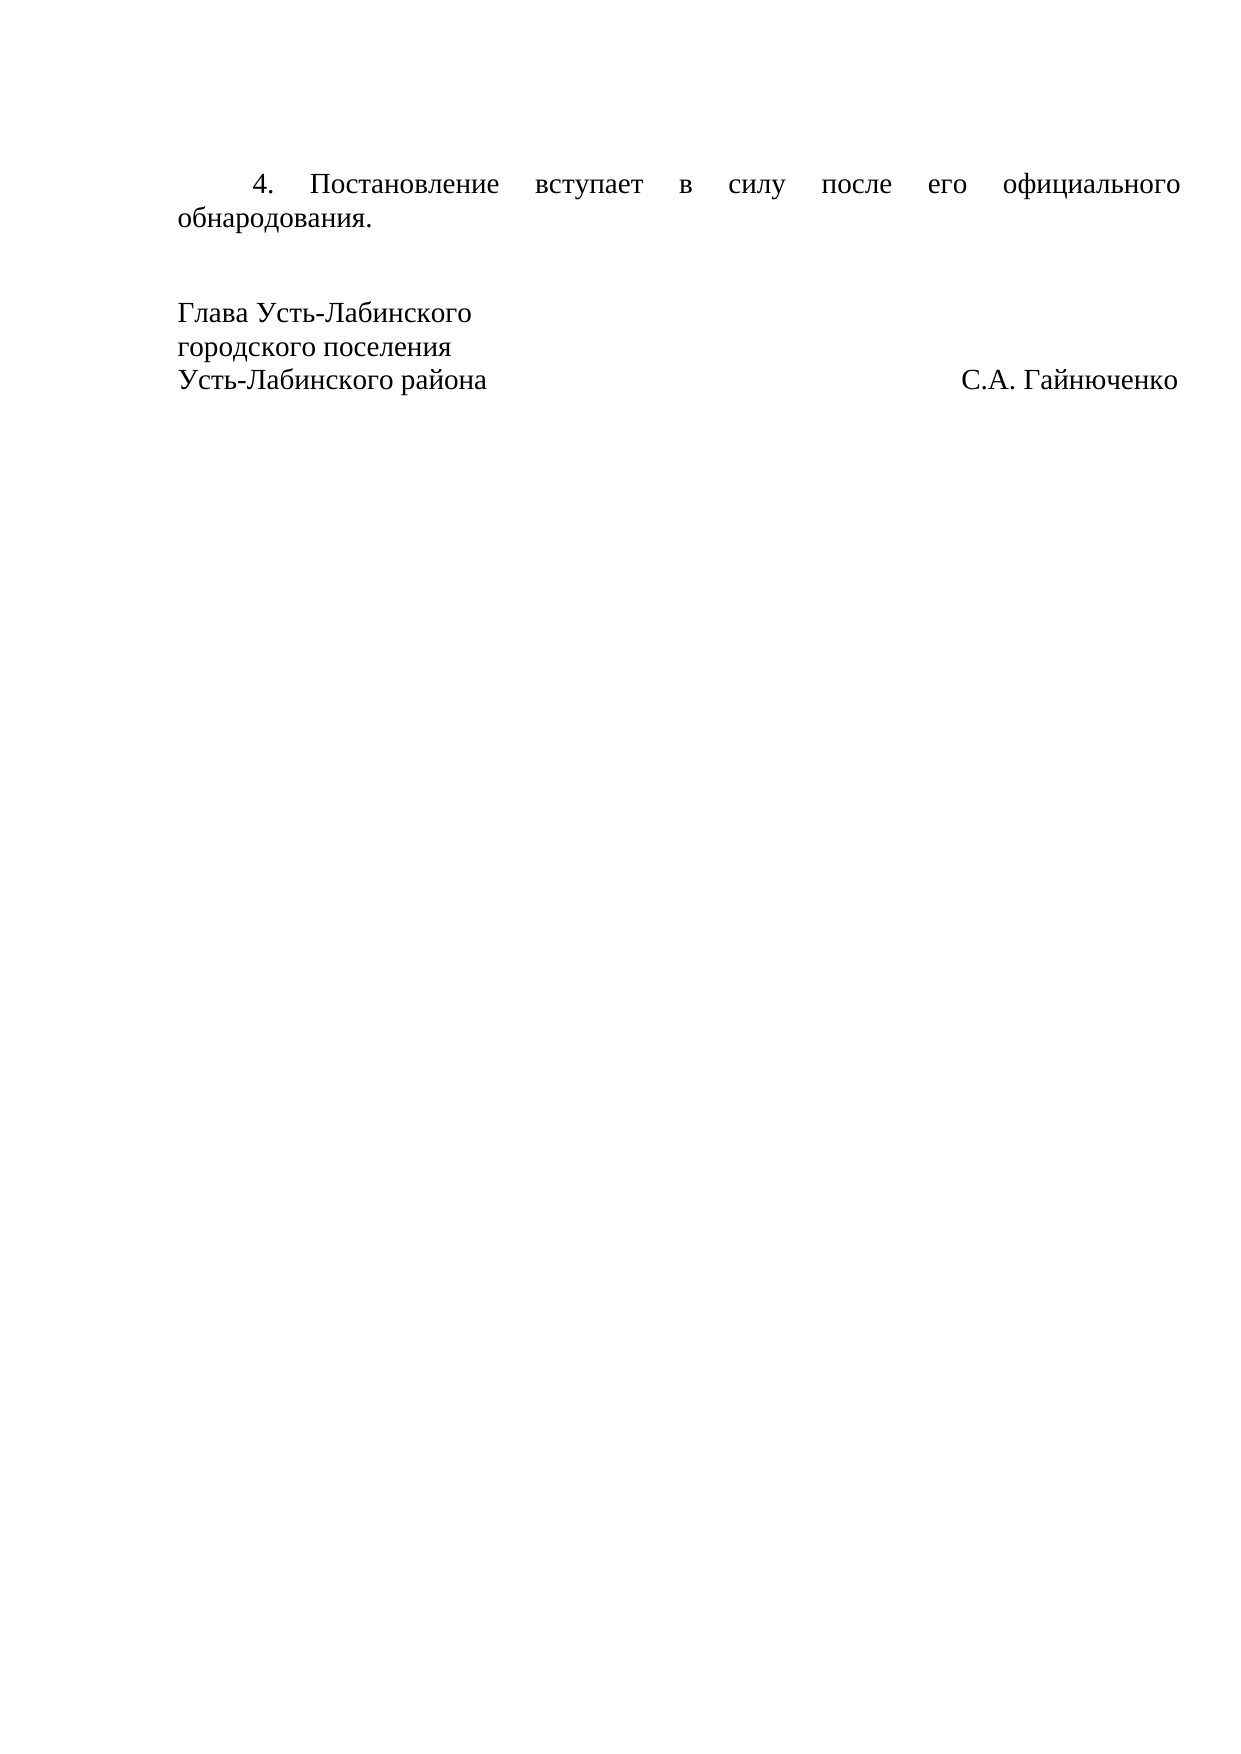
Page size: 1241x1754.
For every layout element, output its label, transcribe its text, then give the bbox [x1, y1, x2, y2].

text Глава Усть-Лабинского [177, 295, 1181, 329]
text 4. Постановление вступает в силу после его официального обнародования. [177, 166, 1181, 233]
text городского поселения [177, 329, 1181, 362]
text Усть-Лабинского района С.А. Гайнюченко [177, 362, 1181, 396]
